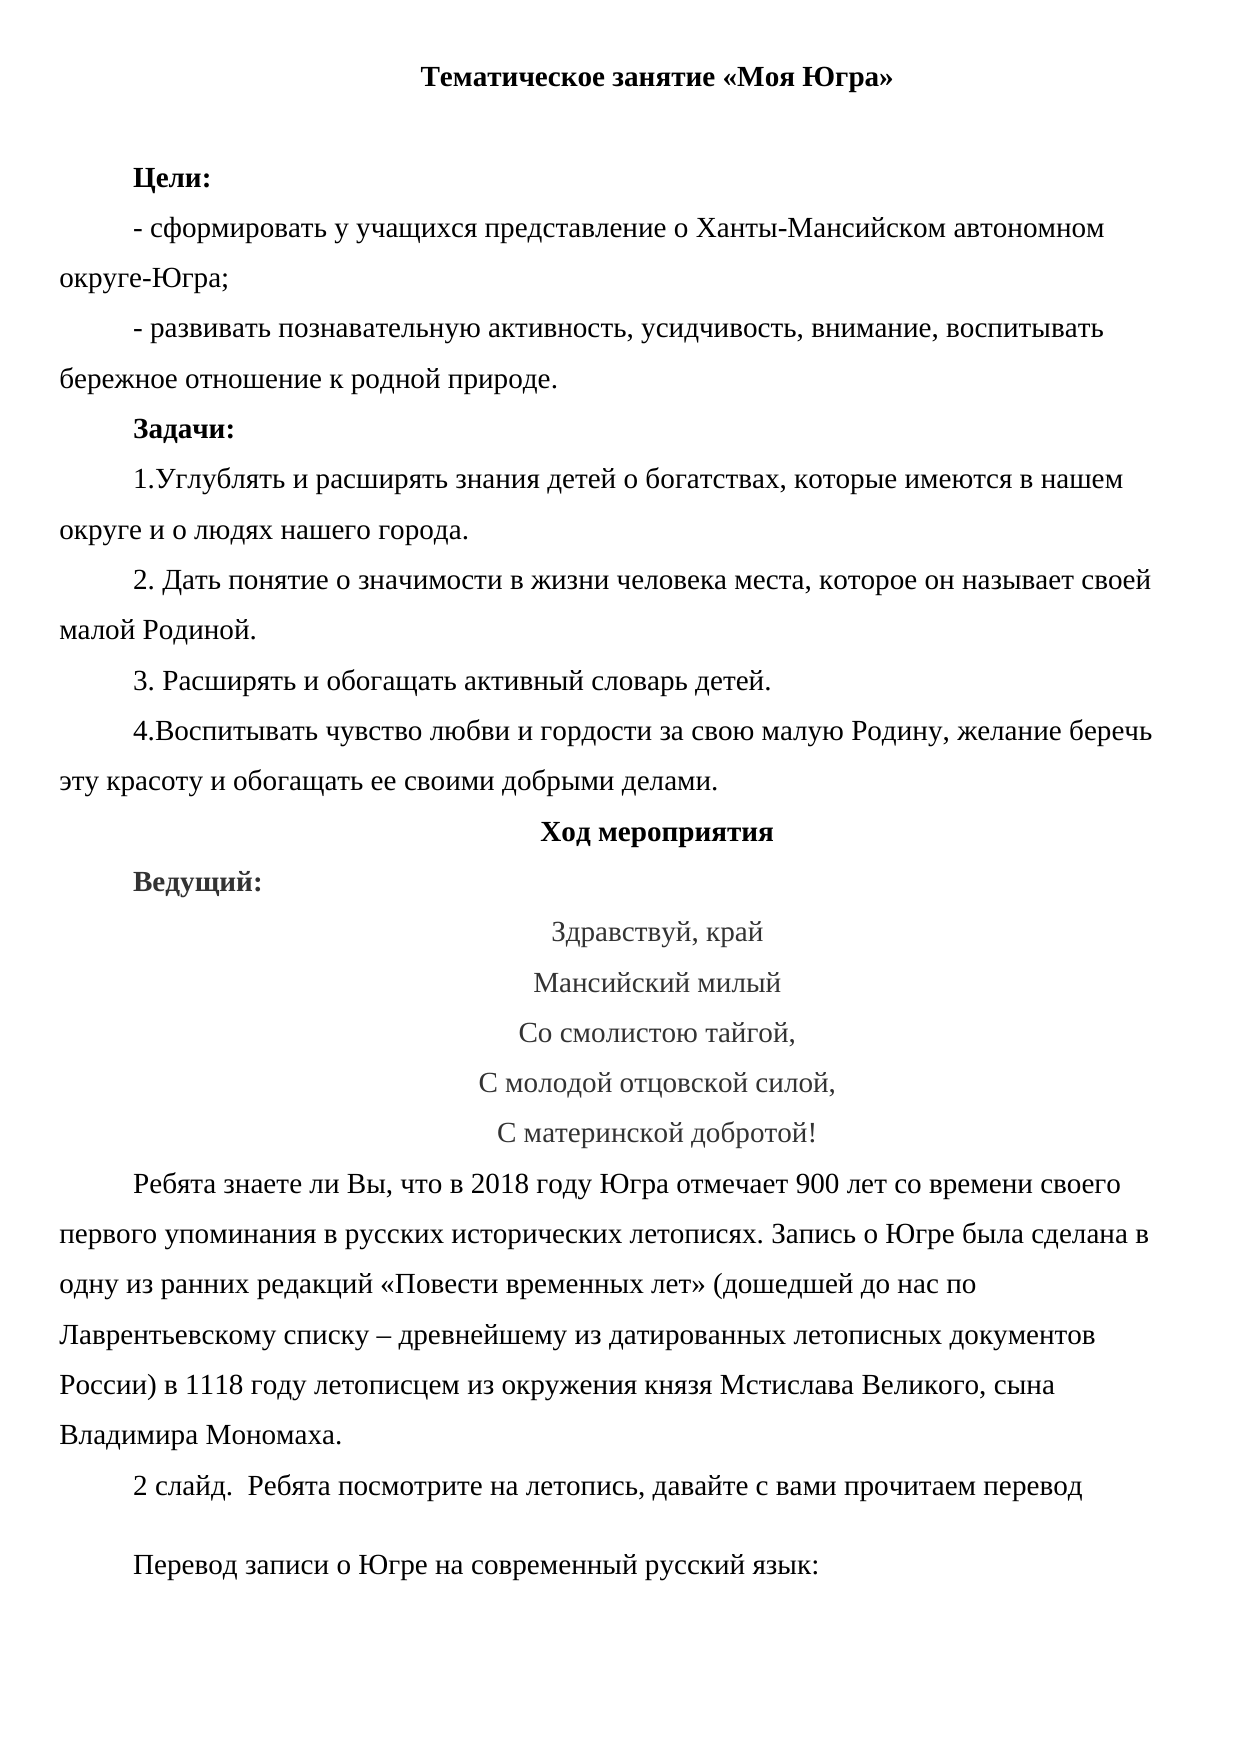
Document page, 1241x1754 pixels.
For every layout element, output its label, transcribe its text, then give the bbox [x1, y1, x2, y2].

text 2 слайд. Ребята посмотрите на летопись, давайте с вами прочитаем перевод [59, 1468, 1181, 1501]
text 2. Дать понятие о значимости в жизни человека места, которое он называет своей малой Родиной. [59, 562, 1181, 646]
text 4.Воспитывать чувство любви и гордости за свою малую Родину, желание беречь эту красоту и обогащать ее своими добрыми делами. [59, 713, 1181, 797]
text Тематическое занятие «Моя Югра» [59, 59, 1181, 93]
text С материнской добротой! [59, 1116, 1181, 1149]
text 1.Углублять и расширять знания детей о богатствах, которые имеются в нашем округе и о людях нашего города. [59, 462, 1181, 545]
text 3. Расширять и обогащать активный словарь детей. [59, 663, 1181, 696]
text - сформировать у учащихся представление о Ханты-Мансийском автономном округе-Югра; [59, 210, 1181, 294]
text Перевод записи о Югре на современный русский язык: [59, 1547, 1181, 1581]
text Цели: [59, 160, 1181, 193]
text Ведущий: [59, 864, 1181, 898]
text Со смолистою тайгой, [59, 1015, 1181, 1048]
text С молодой отцовской силой, [59, 1065, 1181, 1099]
text Задачи: [59, 411, 1181, 445]
text Ход мероприятия [59, 814, 1181, 847]
text Мансийский милый [59, 965, 1181, 998]
text Здравствуй, край [59, 914, 1181, 948]
text - развивать познавательную активность, усидчивость, внимание, воспитывать бережное отношение к родной природе. [59, 311, 1181, 394]
text Ребята знаете ли Вы, что в 2018 году Югра отмечает 900 лет со времени своего первого упоминания в русских исторических летописях. Запись о Югре была сделана в одну из ранних редакций «Повести временных лет» (дошедшей до нас по Лаврентьевскому списку – древнейшему из датированных летописных документов России) в 1118 году летописцем из окружения князя Мстислава Великого, сына Владимира Мономаха. [59, 1166, 1181, 1451]
